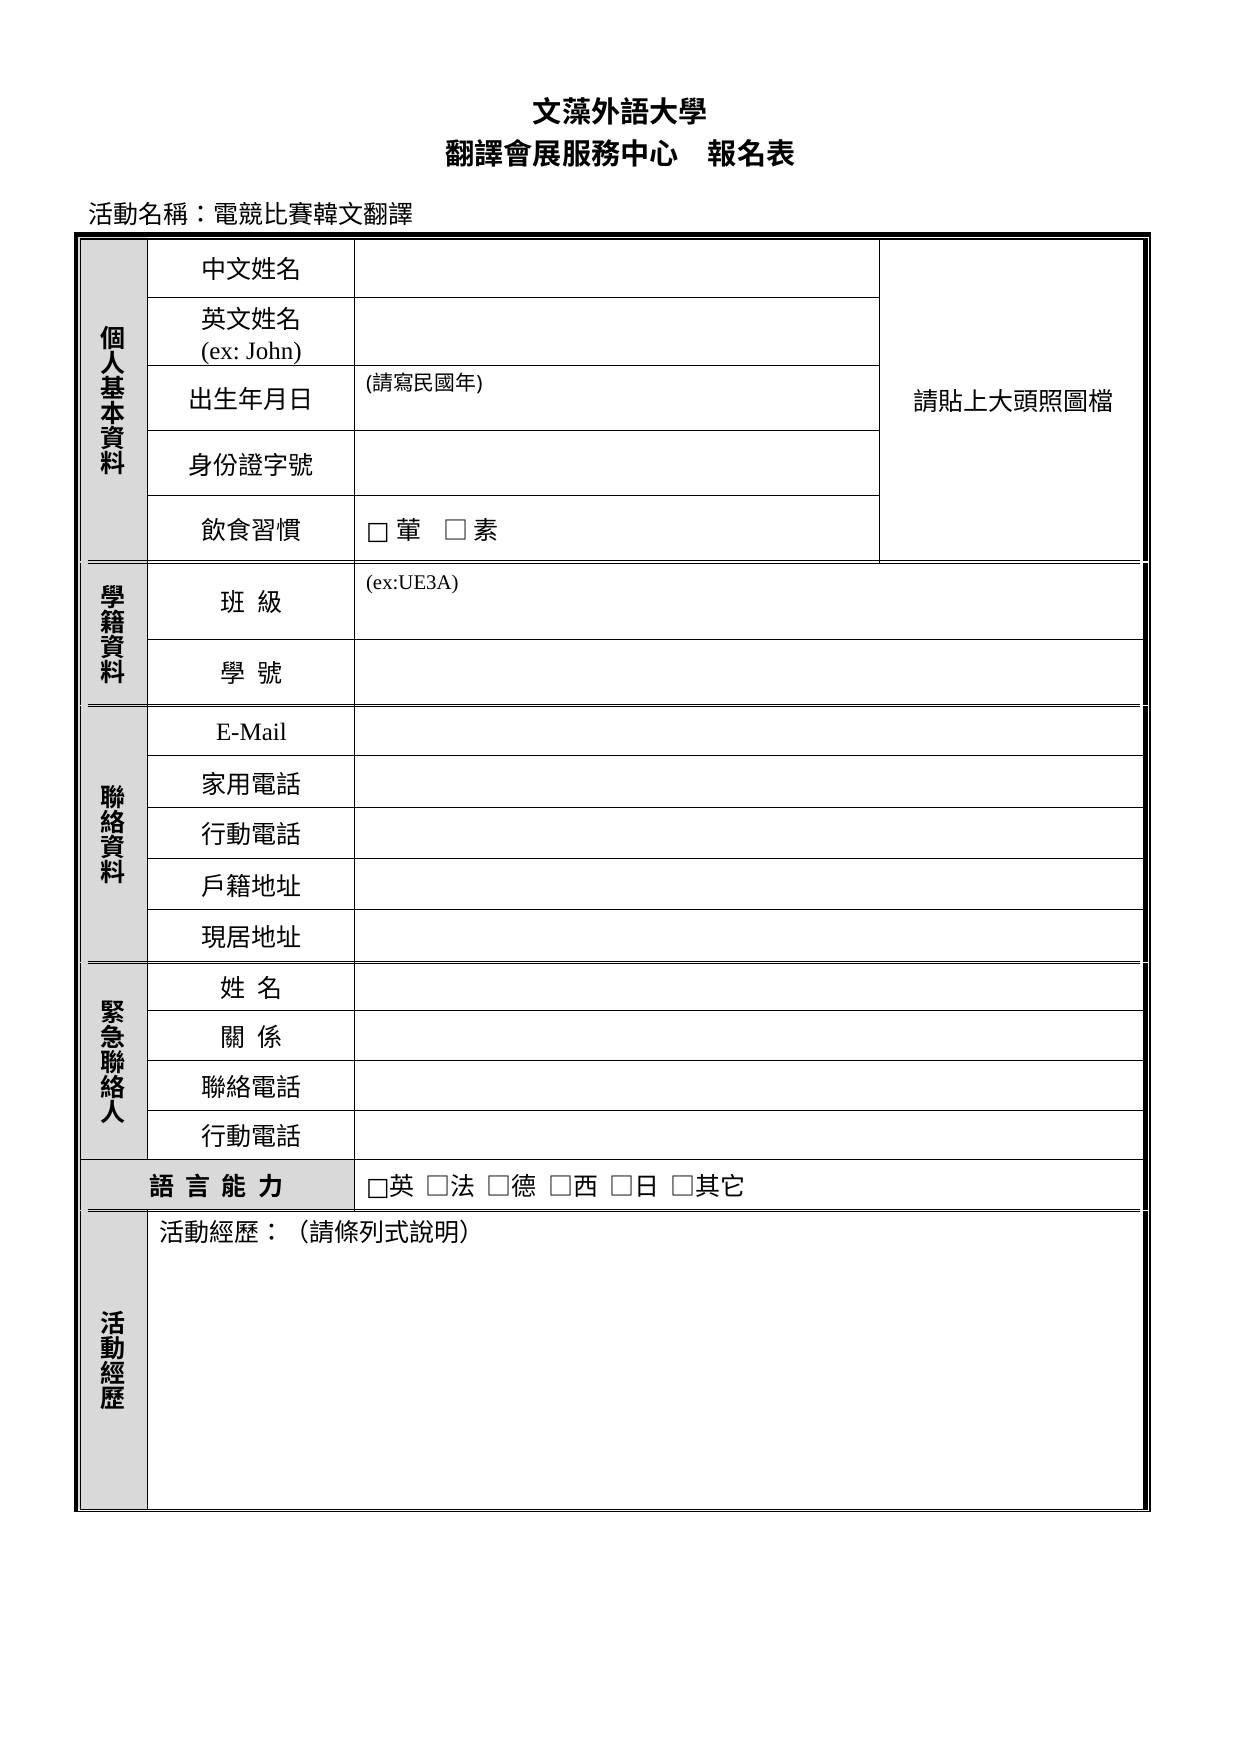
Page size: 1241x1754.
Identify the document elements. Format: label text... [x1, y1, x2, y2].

table_cell 聯絡電話 [148, 1061, 354, 1109]
table_header [355, 240, 879, 297]
table_cell [355, 859, 1143, 909]
table_cell 活動經歷 [81, 1209, 147, 1509]
table_header 請貼上大頭照圖檔 [880, 240, 1143, 560]
table_cell [355, 910, 1143, 961]
table_cell [355, 1111, 1143, 1159]
table_cell 現居地址 [148, 910, 354, 961]
table_cell 英文姓名 (ex: John) [148, 298, 354, 365]
table_cell 行動電話 [148, 808, 354, 858]
table_cell 關 係 [148, 1011, 354, 1060]
table_cell 行動電話 [148, 1111, 354, 1159]
table_cell 出生年月日 [148, 366, 354, 430]
table_cell 語 言 能 力 [81, 1160, 354, 1209]
table_cell (ex:UE3A) [355, 560, 1147, 638]
table_cell □ 葷 □ 素 [355, 496, 879, 560]
table_cell 學籍資料 [78, 560, 147, 704]
table_cell [355, 961, 1147, 1010]
table_cell [355, 756, 1143, 807]
table_cell 緊急聯絡人 [81, 961, 147, 1159]
table_cell (請寫民國年) [355, 366, 879, 430]
table_header 個人基本資料 [81, 240, 147, 560]
table_cell 身份證字號 [148, 431, 354, 495]
table_cell [355, 640, 1143, 704]
table_cell [355, 704, 1147, 755]
table_cell [355, 1011, 1143, 1060]
table_cell 飲食習慣 [148, 496, 354, 560]
table_cell [355, 1061, 1143, 1109]
table_cell 姓 名 [148, 964, 354, 1010]
table_cell 戶籍地址 [148, 859, 354, 909]
text 活動名稱：電競比賽韓文翻譯 [89, 194, 1152, 232]
table_header 中文姓名 [148, 240, 354, 297]
table_cell 家用電話 [148, 756, 354, 807]
table_cell □英 □法 □德 □西 □日 □其它 [355, 1160, 1143, 1209]
table_cell 學 號 [148, 640, 354, 704]
table_cell 聯絡資料 [78, 704, 147, 961]
table_cell 活動經歷：（請條列式說明） [148, 1209, 1147, 1509]
table_cell E-Mail [148, 707, 354, 755]
table_cell [355, 298, 879, 365]
table_cell 班 級 [148, 564, 354, 638]
table_cell [355, 808, 1143, 858]
table_cell [355, 431, 879, 495]
